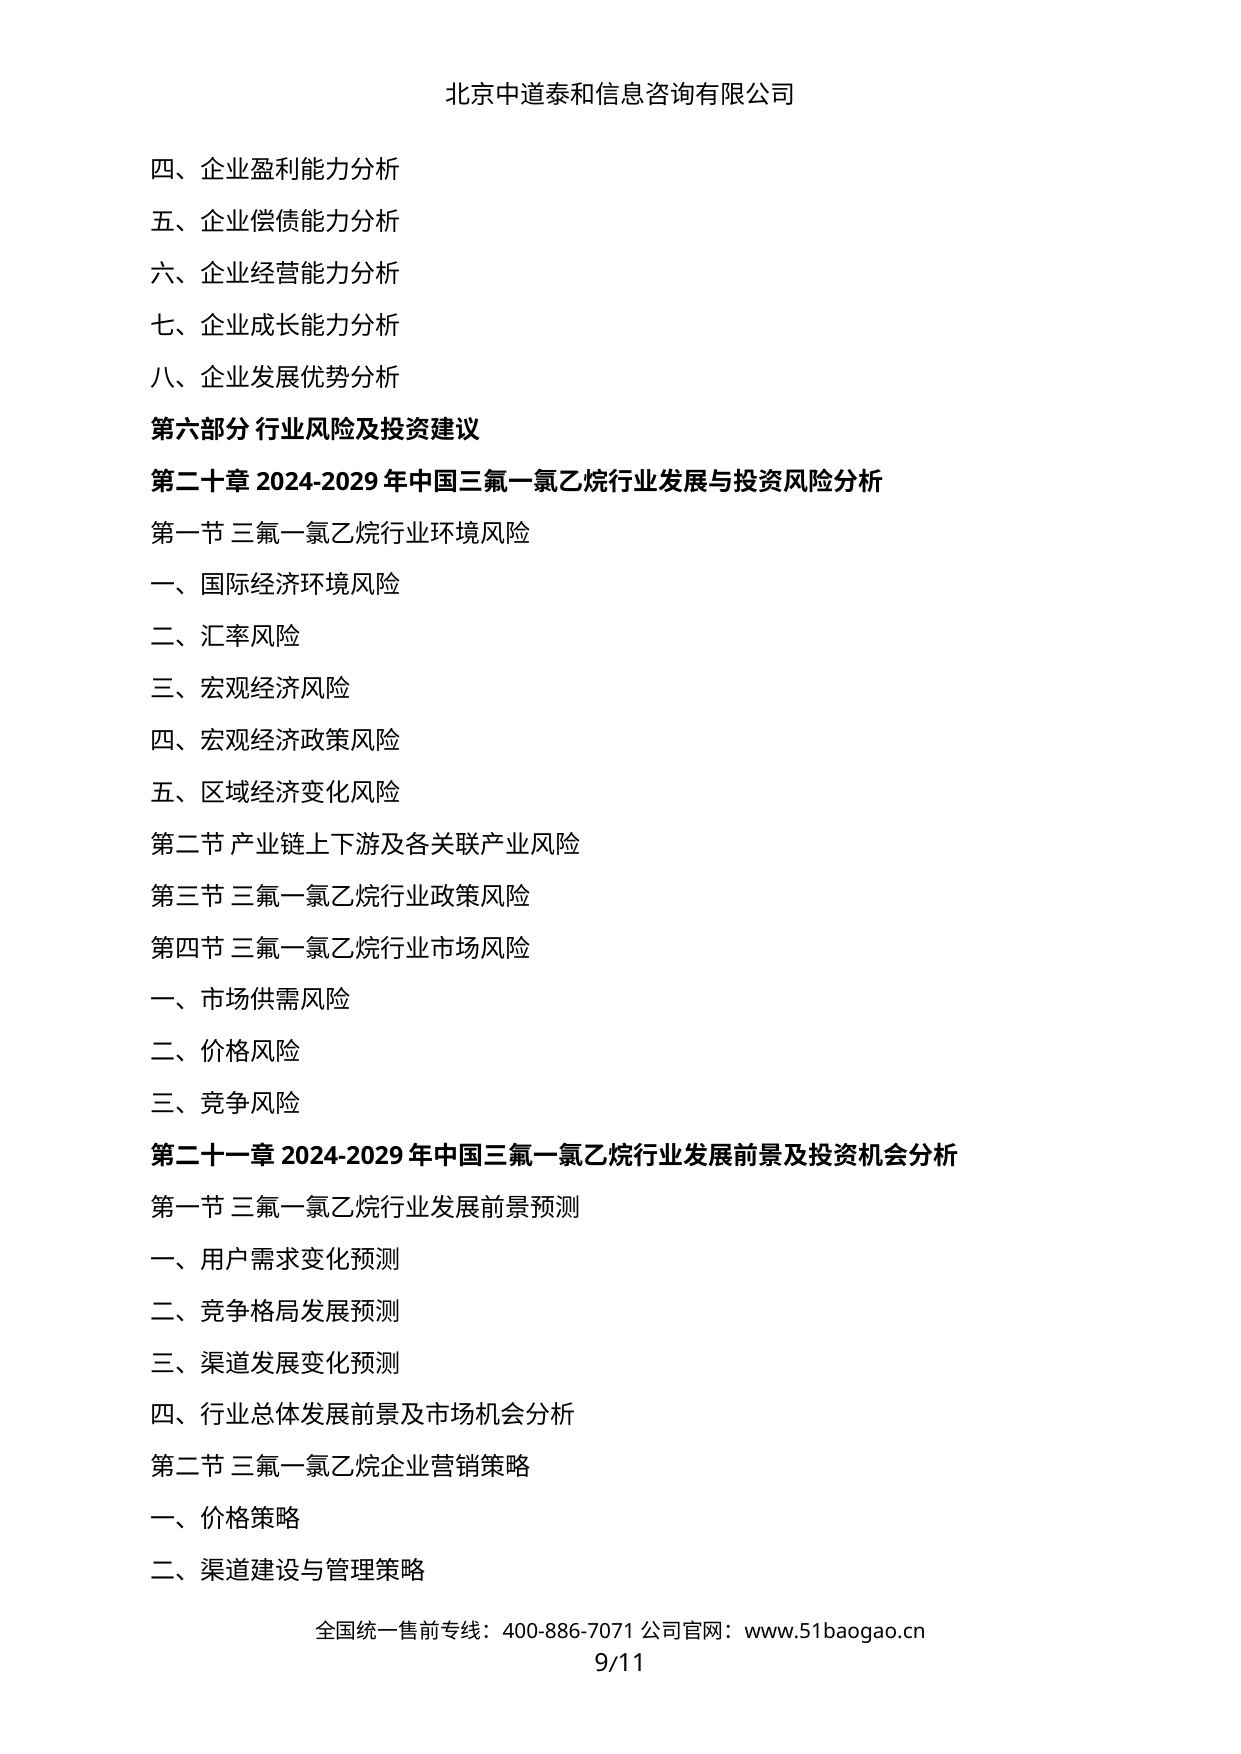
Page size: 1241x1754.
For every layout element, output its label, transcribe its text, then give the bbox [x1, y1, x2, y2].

text 第一节 三氟一氯乙烷行业发展前景预测 [150, 1187, 1090, 1224]
text 四、企业盈利能力分析 [150, 150, 1090, 186]
text 七、企业成长能力分析 [150, 306, 1090, 342]
text 一、市场供需风险 [150, 980, 1090, 1016]
text 第二十一章 2024-2029年中国三氟一氯乙烷行业发展前景及投资机会分析 [150, 1136, 1090, 1172]
text 四、宏观经济政策风险 [150, 721, 1090, 757]
text 第二十章 2024-2029年中国三氟一氯乙烷行业发展与投资风险分析 [150, 461, 1090, 497]
text 一、价格策略 [150, 1499, 1090, 1535]
text 二、渠道建设与管理策略 [150, 1551, 1090, 1587]
text 二、价格风险 [150, 1032, 1090, 1068]
text 三、渠道发展变化预测 [150, 1343, 1090, 1379]
text 五、企业偿债能力分析 [150, 202, 1090, 238]
text 三、宏观经济风险 [150, 669, 1090, 705]
text 二、竞争格局发展预测 [150, 1291, 1090, 1327]
text 二、汇率风险 [150, 617, 1090, 653]
text 一、国际经济环境风险 [150, 565, 1090, 601]
text 第二节 三氟一氯乙烷企业营销策略 [150, 1447, 1090, 1483]
text 第一节 三氟一氯乙烷行业环境风险 [150, 513, 1090, 549]
text 五、区域经济变化风险 [150, 772, 1090, 809]
text 四、行业总体发展前景及市场机会分析 [150, 1395, 1090, 1431]
text 第六部分 行业风险及投资建议 [150, 409, 1090, 446]
text 三、竞争风险 [150, 1084, 1090, 1120]
text 第三节 三氟一氯乙烷行业政策风险 [150, 876, 1090, 912]
text 八、企业发展优势分析 [150, 357, 1090, 394]
text 第四节 三氟一氯乙烷行业市场风险 [150, 928, 1090, 964]
text 第二节 产业链上下游及各关联产业风险 [150, 824, 1090, 861]
text 六、企业经营能力分析 [150, 254, 1090, 290]
text 一、用户需求变化预测 [150, 1239, 1090, 1276]
